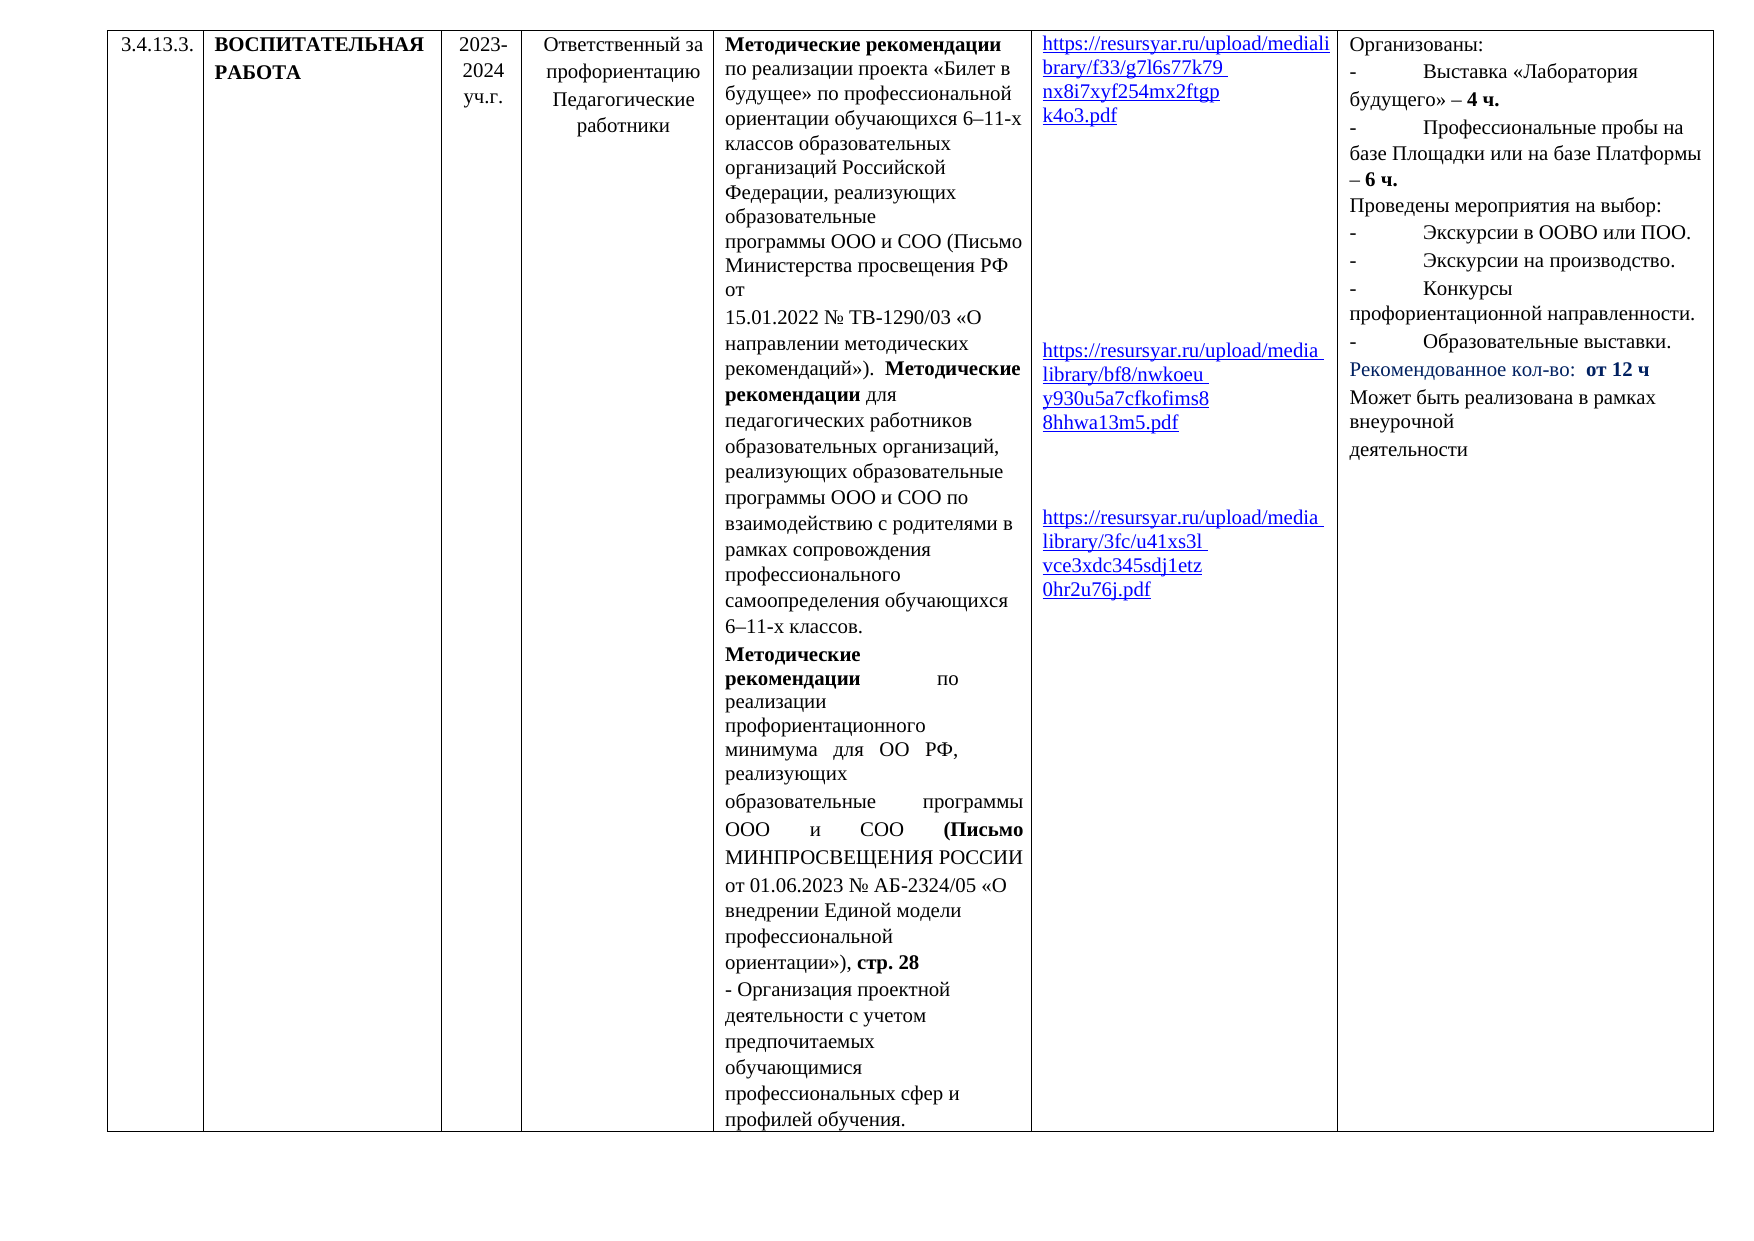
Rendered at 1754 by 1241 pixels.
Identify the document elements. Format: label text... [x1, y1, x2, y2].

table_cell 3.4.13.3. [108, 31, 203, 1131]
table_cell 2023-2024 уч.г. [442, 31, 521, 1131]
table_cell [1338, 31, 1713, 1131]
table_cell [1032, 31, 1337, 1131]
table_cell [714, 31, 1031, 1131]
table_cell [522, 31, 713, 1131]
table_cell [204, 31, 441, 1131]
